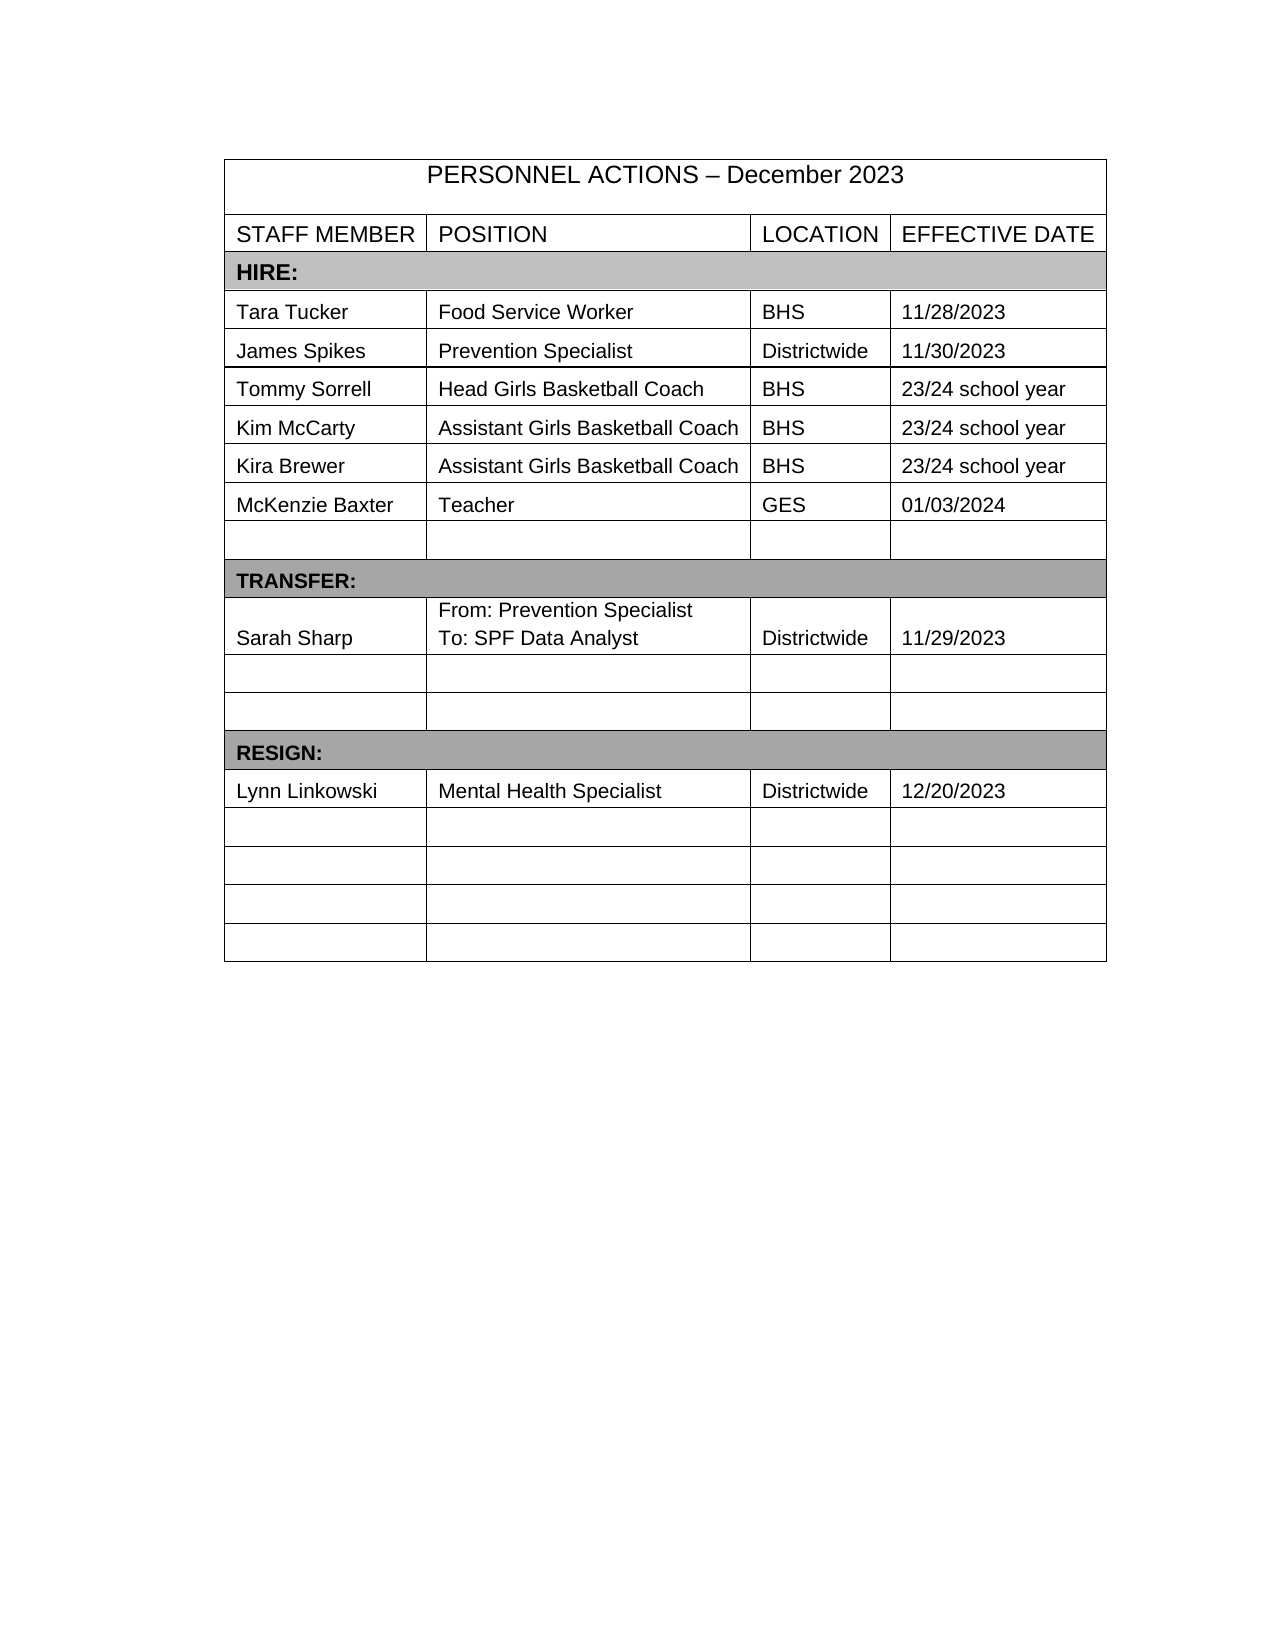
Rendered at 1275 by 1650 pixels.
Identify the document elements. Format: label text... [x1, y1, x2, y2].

table_cell 23/24 school year [891, 444, 1106, 482]
table_cell Districtwide [751, 598, 890, 653]
table_cell [225, 885, 426, 922]
table_cell Assistant Girls Basketball Coach [427, 444, 750, 482]
table_cell Districtwide [751, 770, 890, 807]
table_cell [225, 847, 426, 884]
table_cell [891, 693, 1106, 730]
table_cell Kim McCarty [225, 406, 426, 443]
table_cell HIRE: [225, 252, 1106, 289]
table_cell James Spikes [225, 329, 426, 366]
table_cell [427, 924, 750, 961]
table_cell [891, 521, 1106, 559]
table_cell STAFF MEMBER [225, 215, 426, 251]
table_cell [751, 885, 890, 922]
table_cell [751, 693, 890, 730]
table_cell [891, 885, 1106, 922]
table_cell [751, 808, 890, 846]
table_cell [427, 693, 750, 730]
table_cell BHS [751, 406, 890, 443]
table_cell [225, 655, 426, 692]
table_cell [751, 655, 890, 692]
table_cell Tara Tucker [225, 291, 426, 328]
table_cell Districtwide [751, 329, 890, 366]
table_cell Teacher [427, 483, 750, 520]
table_cell [427, 655, 750, 692]
table_cell [427, 847, 750, 884]
table_cell 11/29/2023 [891, 598, 1106, 653]
table_cell RESIGN: [225, 731, 1106, 769]
table_cell [225, 693, 426, 730]
table_cell 01/03/2024 [891, 483, 1106, 520]
table_cell Prevention Specialist [427, 329, 750, 366]
table_cell POSITION [427, 215, 750, 251]
table_cell Food Service Worker [427, 291, 750, 328]
table_cell Lynn Linkowski [225, 770, 426, 807]
table_cell TRANSFER: [225, 560, 1106, 597]
table_cell From: Prevention Specialist To: SPF Data Analyst [427, 598, 750, 653]
table_cell 11/30/2023 [891, 329, 1106, 366]
table_cell LOCATION [751, 215, 890, 251]
table_cell [225, 924, 426, 961]
table_cell [751, 521, 890, 559]
table_cell BHS [751, 291, 890, 328]
table_cell BHS [751, 368, 890, 405]
table_cell 11/28/2023 [891, 291, 1106, 328]
table_cell [751, 924, 890, 961]
table_cell Tommy Sorrell [225, 368, 426, 405]
table_cell 23/24 school year [891, 406, 1106, 443]
table_header PERSONNEL ACTIONS – December 2023 [225, 160, 1106, 214]
table_cell [427, 521, 750, 559]
table_cell BHS [751, 444, 890, 482]
table_cell Assistant Girls Basketball Coach [427, 406, 750, 443]
table_cell [891, 655, 1106, 692]
table_cell EFFECTIVE DATE [891, 215, 1106, 251]
table_cell [891, 847, 1106, 884]
table_cell Sarah Sharp [225, 598, 426, 653]
table_cell [225, 808, 426, 846]
table_cell 12/20/2023 [891, 770, 1106, 807]
table_cell Mental Health Specialist [427, 770, 750, 807]
table_cell GES [751, 483, 890, 520]
table_cell Head Girls Basketball Coach [427, 368, 750, 405]
table_cell [751, 847, 890, 884]
table_cell [427, 885, 750, 922]
table_cell McKenzie Baxter [225, 483, 426, 520]
table_cell [427, 808, 750, 846]
table_cell Kira Brewer [225, 444, 426, 482]
table_cell [891, 808, 1106, 846]
table_cell [891, 924, 1106, 961]
table_cell 23/24 school year [891, 368, 1106, 405]
table_cell [225, 521, 426, 559]
